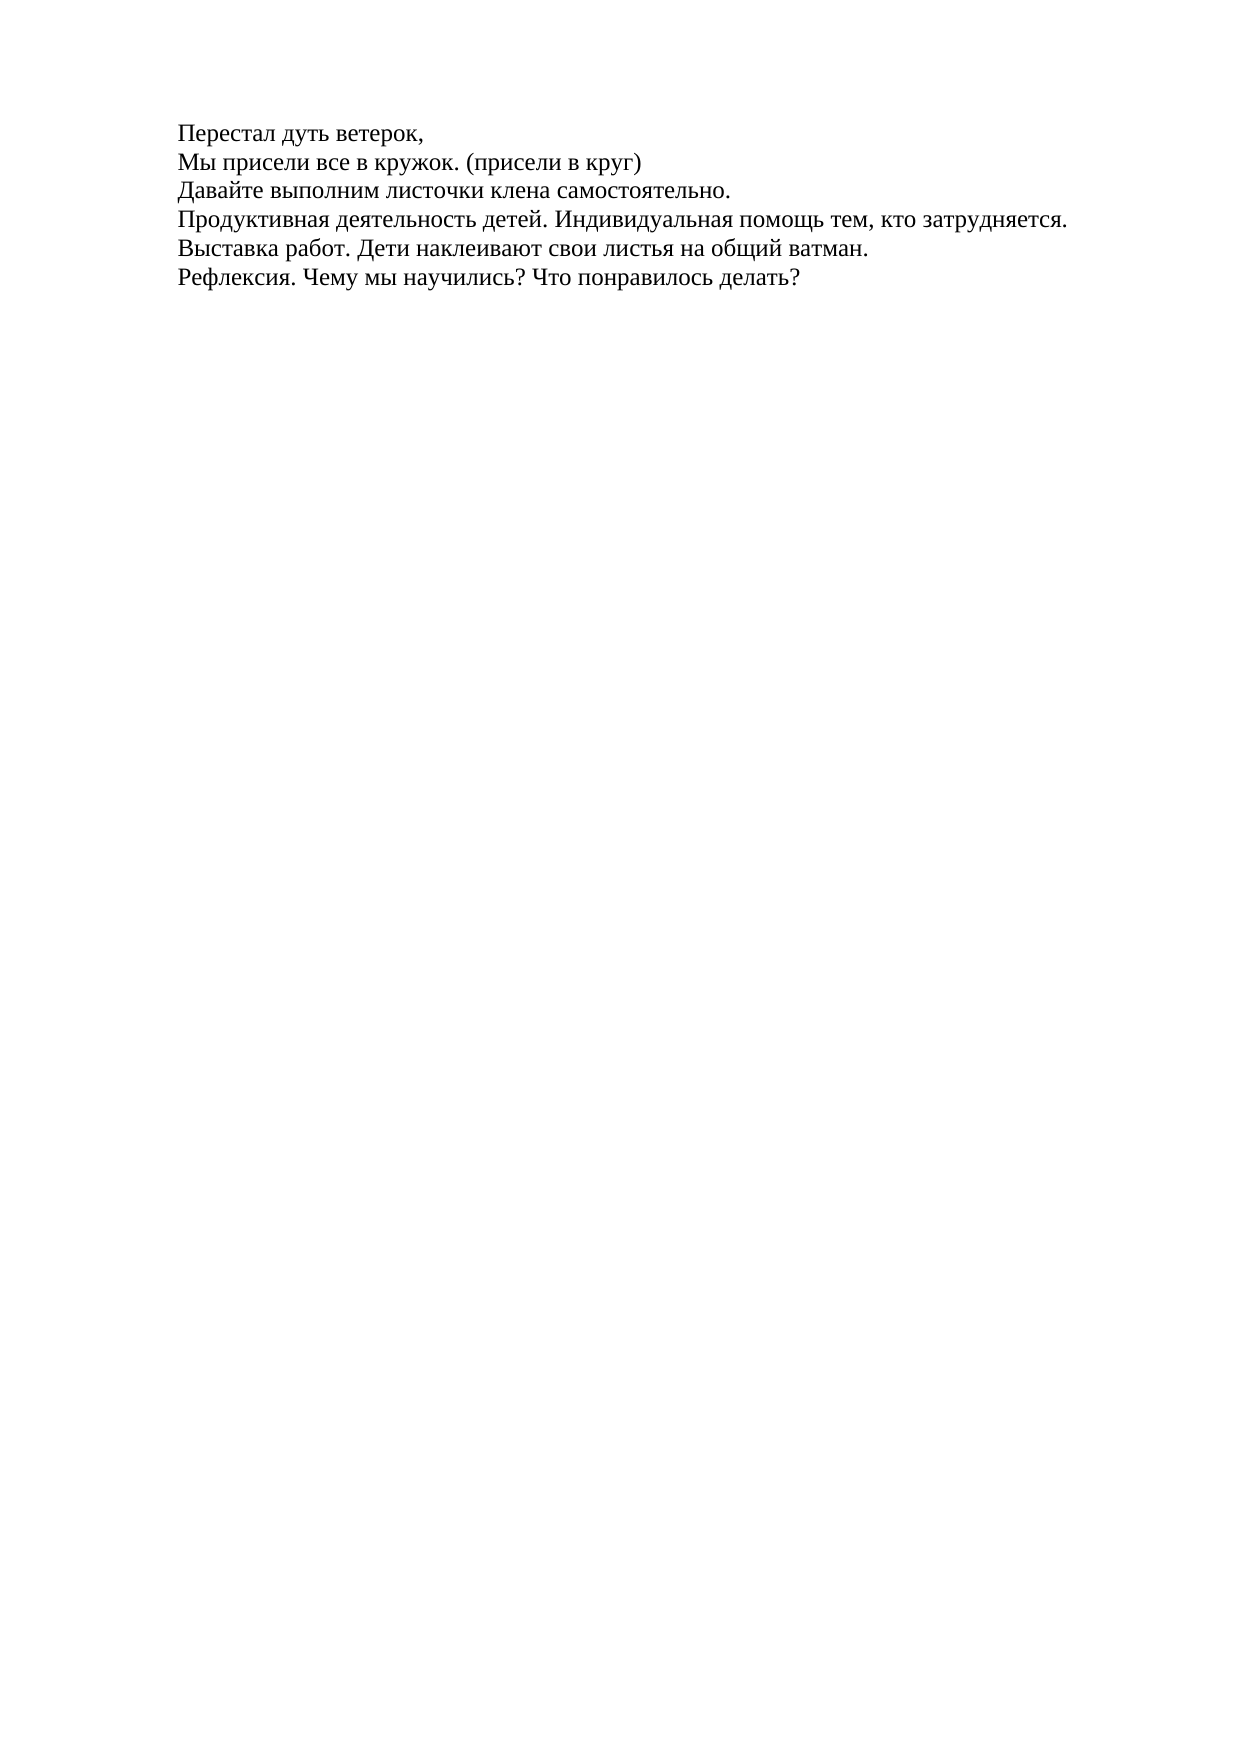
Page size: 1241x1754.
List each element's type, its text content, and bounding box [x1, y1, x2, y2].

text Рефлексия. Чему мы научились? Что понравилось делать? [177, 262, 1152, 291]
text Мы присели все в кружок. (присели в круг) [177, 147, 1152, 176]
text Давайте выполним листочки клена самостоятельно. [177, 176, 1152, 204]
text Перестал дуть ветерок, [177, 118, 1152, 147]
text Продуктивная деятельность детей. Индивидуальная помощь тем, кто затрудняется. [177, 204, 1152, 233]
text Выставка работ. Дети наклеивают свои листья на общий ватман. [177, 233, 1152, 262]
